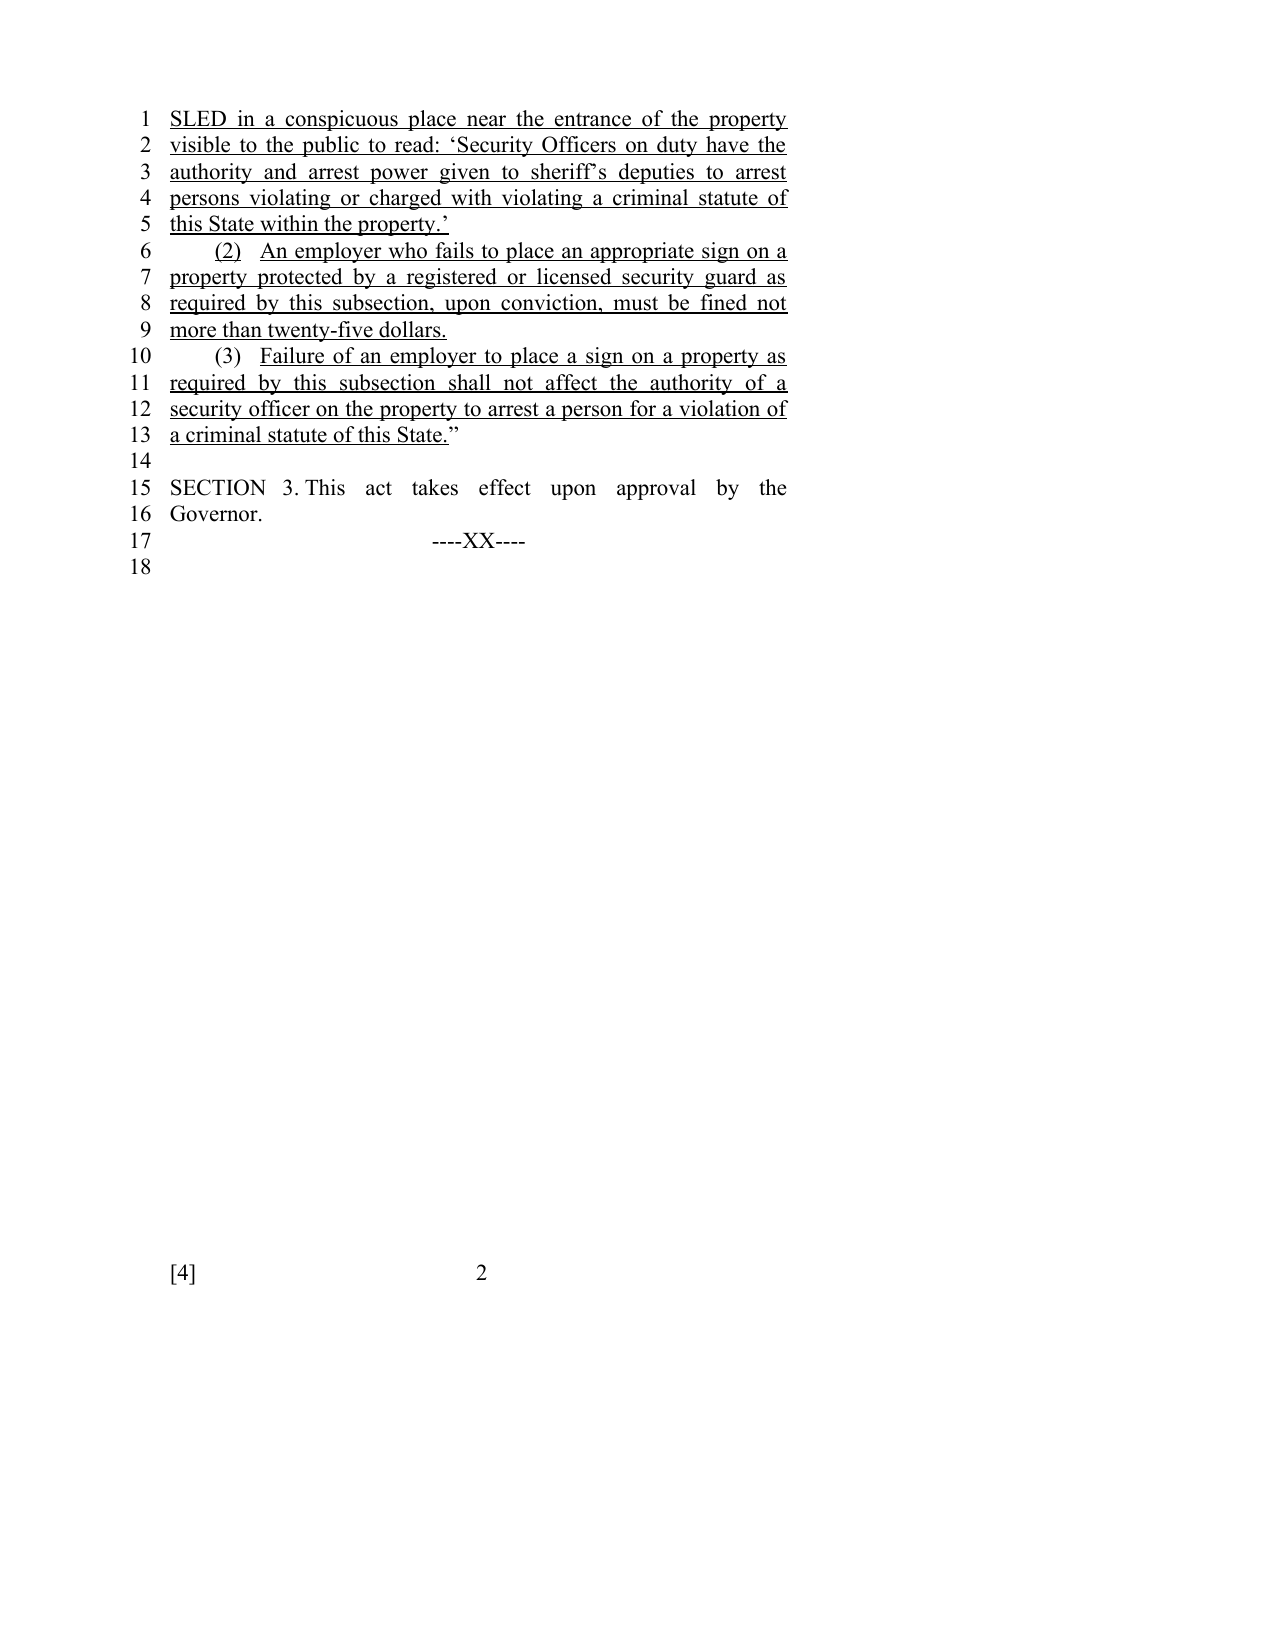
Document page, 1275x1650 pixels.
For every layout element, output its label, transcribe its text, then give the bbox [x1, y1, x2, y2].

text (3) Failure of an employer to place a sign on a property as required by this subsection shall not affect the authority of a security officer on the property to arrest a person for a violation of a criminal statute of this State.” [169, 419, 787, 448]
text SECTION 3. This act takes effect upon approval by the Governor. [169, 474, 787, 527]
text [169, 105, 787, 128]
text (3) Failure of an employer to place a sign on a property as required by this subsection shall not affect the authority of a security officer on the property to arrest a person for a violation of a criminal statute of this State.” [169, 392, 787, 418]
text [169, 129, 787, 154]
text (2) An employer who fails to place an appropriate sign on a property protected by a registered or licensed security guard as required by this subsection, upon conviction, must be fined not more than twenty-five dollars. [169, 287, 787, 312]
text (2) An employer who fails to place an appropriate sign on a property protected by a registered or licensed security guard as required by this subsection, upon conviction, must be fined not more than twenty-five dollars. [169, 237, 787, 286]
text (3) Failure of an employer to place a sign on a property as required by this subsection shall not affect the authority of a security officer on the property to arrest a person for a violation of a criminal statute of this State.” [169, 342, 787, 391]
text ----XX---- [169, 527, 787, 553]
text (2) An employer who fails to place an appropriate sign on a property protected by a registered or licensed security guard as required by this subsection, upon conviction, must be fined not more than twenty-five dollars. [169, 313, 787, 342]
